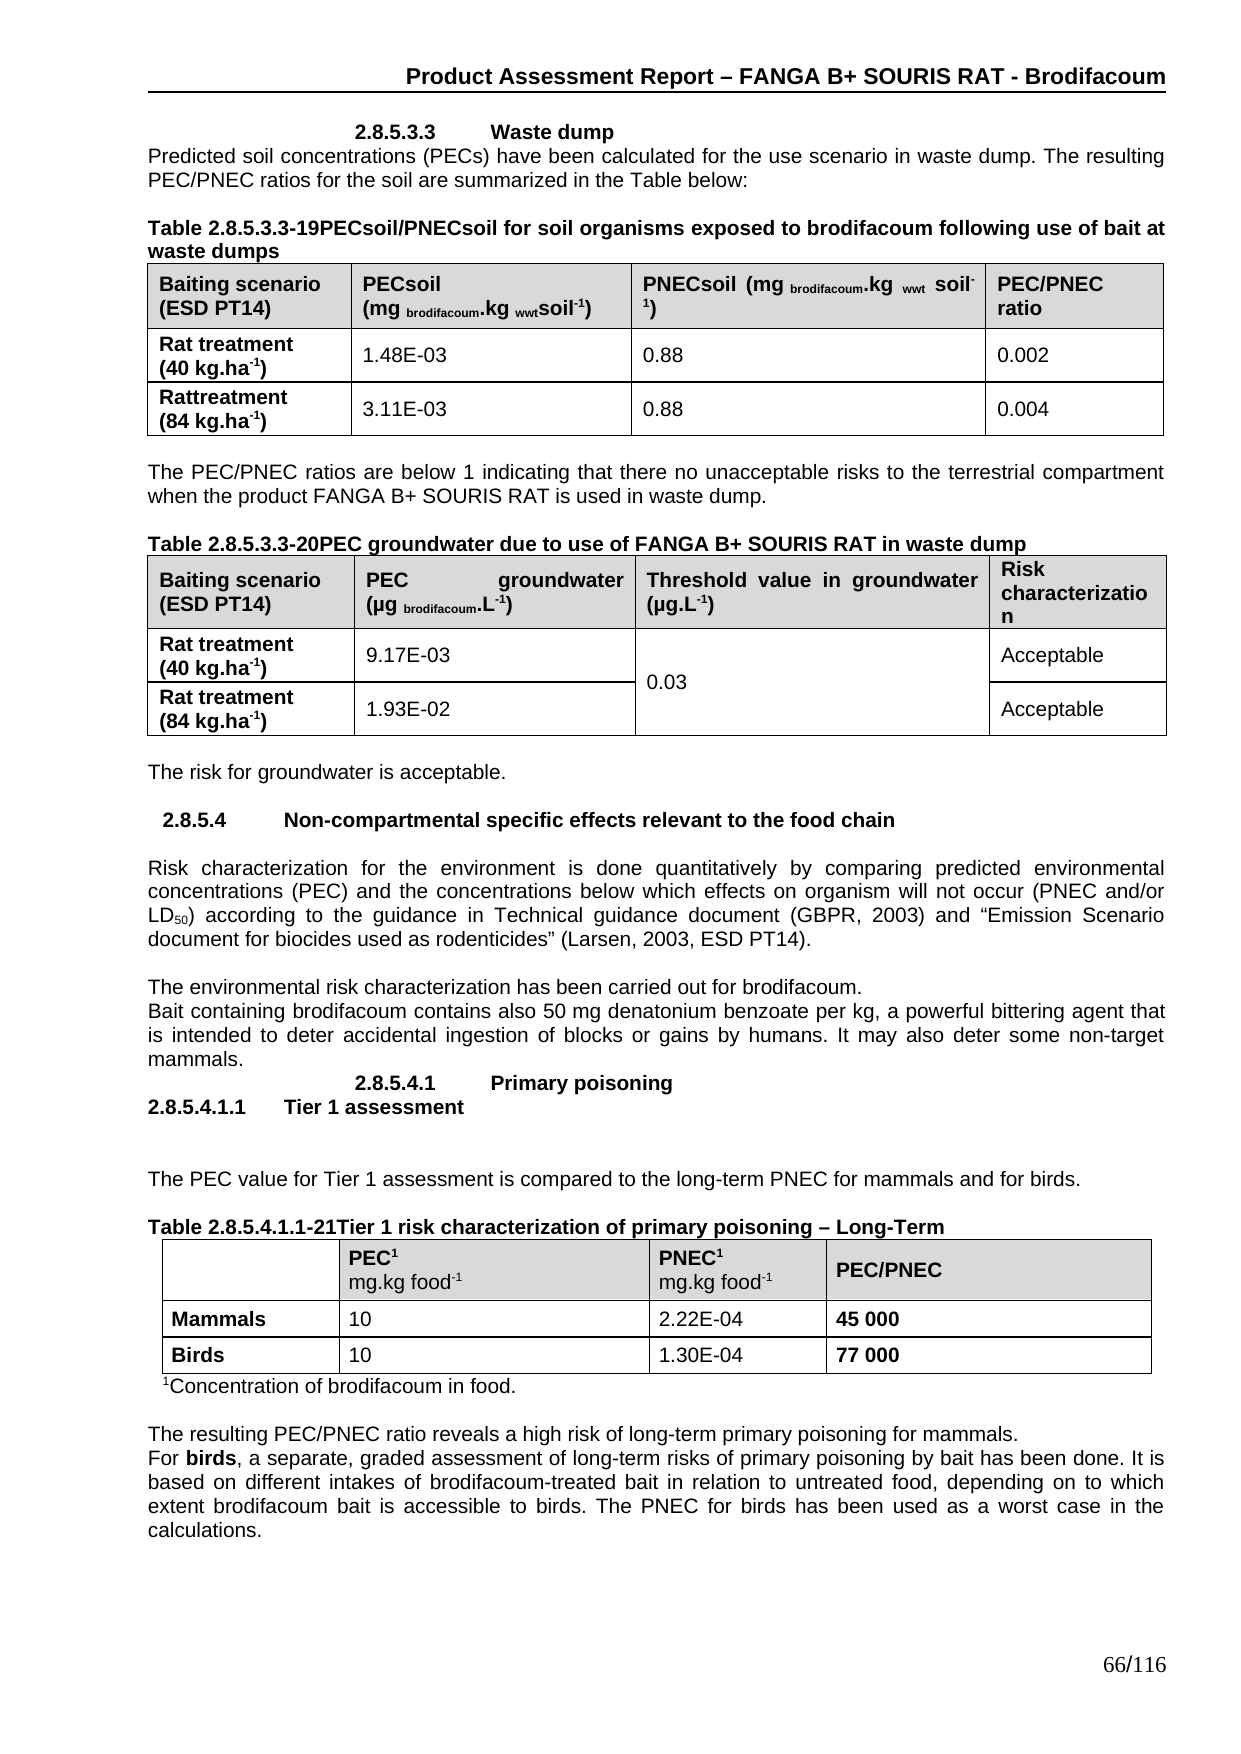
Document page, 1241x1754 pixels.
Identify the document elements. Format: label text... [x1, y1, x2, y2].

text The environmental risk characterization has been carried out for brodifacoum. [148, 975, 1166, 999]
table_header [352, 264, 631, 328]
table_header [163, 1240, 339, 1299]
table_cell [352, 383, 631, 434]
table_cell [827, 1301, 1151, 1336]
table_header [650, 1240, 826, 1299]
text Predicted soil concentrations (PECs) have been calculated for the use scenario in waste dump. The resulting PEC/PNEC ratios for the soil are summarized in the Table below: [148, 143, 1166, 191]
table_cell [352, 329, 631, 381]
text The PEC value for Tier 1 assessment is compared to the long-term PNEC for mammals and for birds. [148, 1167, 1166, 1191]
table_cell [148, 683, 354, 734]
subtitle Waste dump [354, 119, 1166, 143]
text Bait containing brodifacoum contains also 50 mg denatonium benzoate per kg, a powerful bittering agent that is intended to deter accidental ingestion of blocks or gains by humans. It may also deter some non-target mammals. [148, 999, 1166, 1071]
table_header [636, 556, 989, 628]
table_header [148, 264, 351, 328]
text 1Concentration of brodifacoum in food. [162, 1374, 1166, 1398]
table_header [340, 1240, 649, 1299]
subtitle Tier 1 assessment [148, 1095, 1166, 1119]
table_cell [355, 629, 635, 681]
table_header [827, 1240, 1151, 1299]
text The resulting PEC/PNEC ratio reveals a high risk of long-term primary poisoning for mammals. [148, 1422, 1166, 1446]
text For birds, a separate, graded assessment of long-term risks of primary poisoning by bait has been done. It is based on different intakes of brodifacoum-treated bait in relation to untreated food, depending on to which extent brodifacoum bait is accessible to birds. The PNEC for birds has been used as a worst case in the calculations. [148, 1446, 1166, 1542]
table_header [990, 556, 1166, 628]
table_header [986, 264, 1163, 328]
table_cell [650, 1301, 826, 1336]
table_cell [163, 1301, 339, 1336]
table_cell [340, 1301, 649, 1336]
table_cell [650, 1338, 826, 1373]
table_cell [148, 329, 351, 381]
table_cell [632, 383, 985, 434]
text Risk characterization for the environment is done quantitatively by comparing predicted environmental concentrations (PEC) and the concentrations below which effects on organism will not occur (PNEC and/or LD50) according to the guidance in Technical guidance document (GBPR, 2003) and “Emission Scenario document for biocides used as rodenticides” (Larsen, 2003, ESD PT14). [148, 855, 1166, 951]
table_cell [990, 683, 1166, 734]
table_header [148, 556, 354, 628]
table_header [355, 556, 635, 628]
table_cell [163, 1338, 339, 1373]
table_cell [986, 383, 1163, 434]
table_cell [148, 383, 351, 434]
text The PEC/PNEC ratios are below 1 indicating that there no unacceptable risks to the terrestrial compartment when the product FANGA B+ SOURIS RAT is used in waste dump. [148, 459, 1166, 507]
subtitle Non-compartmental specific effects relevant to the food chain [162, 807, 1166, 831]
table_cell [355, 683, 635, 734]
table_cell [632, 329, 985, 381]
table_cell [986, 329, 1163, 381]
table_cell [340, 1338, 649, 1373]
text The risk for groundwater is acceptable. [148, 759, 1158, 783]
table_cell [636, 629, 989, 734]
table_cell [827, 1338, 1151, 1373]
subtitle Primary poisoning [354, 1071, 1166, 1095]
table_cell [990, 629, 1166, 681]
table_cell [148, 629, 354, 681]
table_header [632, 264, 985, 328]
